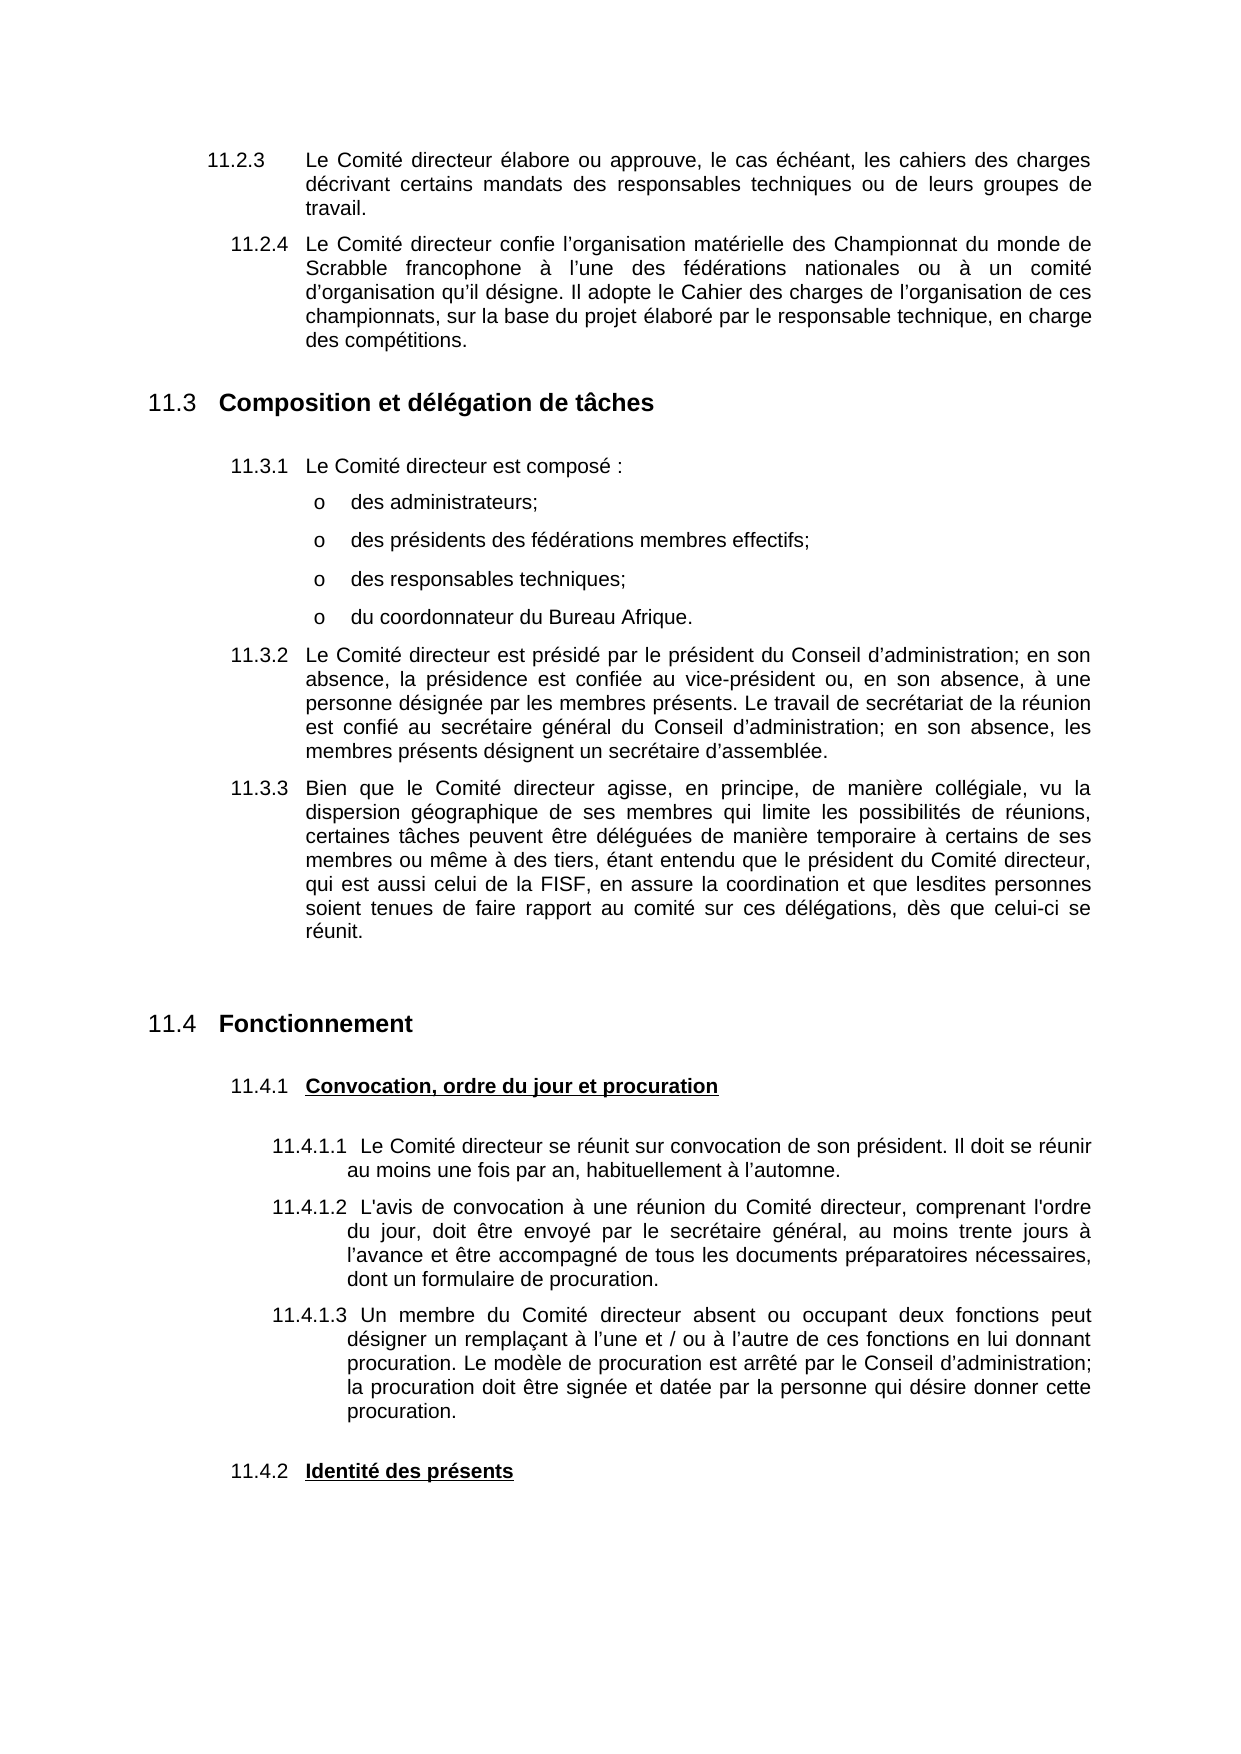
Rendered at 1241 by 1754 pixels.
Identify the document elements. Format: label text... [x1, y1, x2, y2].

list L'avis de convocation à une réunion du Comité directeur, comprenant l'ordre du jour, doit être envoyé par le secrétaire général, au moins trente jours à l’avance et être accompagné de tous les documents préparatoires nécessaires, dont un formulaire de procuration. [272, 1194, 1092, 1290]
list Le Comité directeur confie l’organisation matérielle des Championnat du monde de Scrabble francophone à l’une des fédérations nationales ou à un comité d’organisation qu’il désigne. Il adopte le Cahier des charges de l’organisation de ces championnats, sur la base du projet élaboré par le responsable technique, en charge des compétitions. [230, 232, 1092, 352]
list Le Comité directeur se réunit sur convocation de son président. Il doit se réunir au moins une fois par an, habituellement à l’automne. [272, 1134, 1092, 1182]
list des responsables techniques; [313, 567, 1092, 592]
list du coordonnateur du Bureau Afrique. [313, 605, 1092, 631]
list Fonctionnement [148, 1008, 1092, 1037]
list Bien que le Comité directeur agisse, en principe, de manière collégiale, vu la dispersion géographique de ses membres qui limite les possibilités de réunions, certaines tâches peuvent être déléguées de manière temporaire à certains de ses membres ou même à des tiers, étant entendu que le président du Comité directeur, qui est aussi celui de la FISF, en assure la coordination et que lesdites personnes soient tenues de faire rapport au comité sur ces délégations, dès que celui-ci se réunit. [230, 776, 1092, 943]
list Le Comité directeur élabore ou approuve, le cas échéant, les cahiers des charges décrivant certains mandats des responsables techniques ou de leurs groupes de travail. [207, 148, 1092, 219]
list Un membre du Comité directeur absent ou occupant deux fonctions peut désigner un remplaçant à l’une et / ou à l’autre de ces fonctions en lui donnant procuration. Le modèle de procuration est arrêté par le Conseil d’administration; la procuration doit être signée et datée par la personne qui désire donner cette procuration. [272, 1303, 1092, 1423]
list Identité des présents [230, 1459, 1092, 1483]
list Convocation, ordre du jour et procuration [230, 1074, 1092, 1098]
list Composition et délégation de tâches [148, 388, 1092, 417]
list des présidents des fédérations membres effectifs; [313, 528, 1092, 554]
list Le Comité directeur est composé : [230, 453, 1092, 477]
list des administrateurs; [313, 490, 1092, 516]
list Le Comité directeur est présidé par le président du Conseil d’administration; en son absence, la présidence est confiée au vice-président ou, en son absence, à une personne désignée par les membres présents. Le travail de secrétariat de la réunion est confié au secrétaire général du Conseil d’administration; en son absence, les membres présents désignent un secrétaire d’assemblée. [230, 643, 1092, 763]
